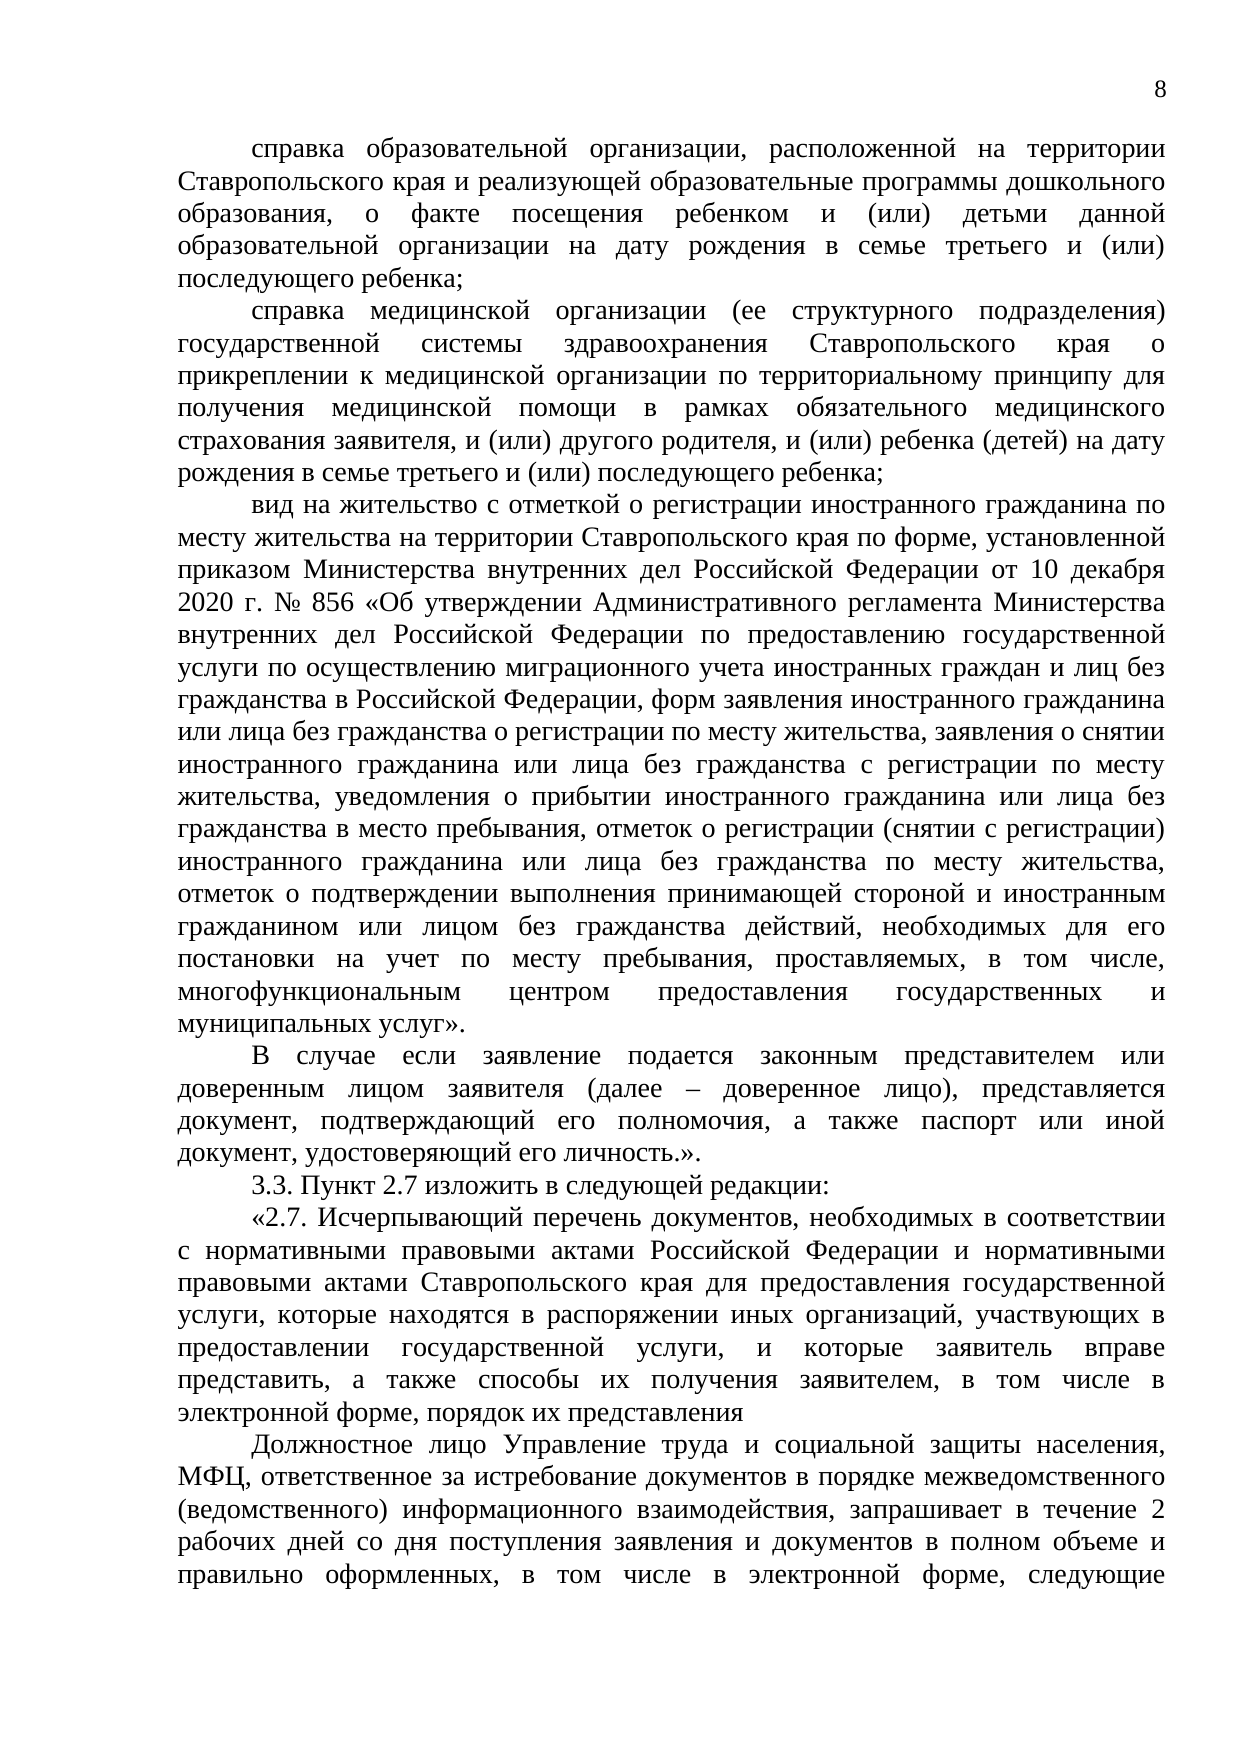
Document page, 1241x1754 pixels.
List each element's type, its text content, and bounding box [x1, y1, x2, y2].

text справка медицинской организации (ее структурного подразделения) государственной системы здравоохранения Ставропольского края о прикреплении к медицинской организации по территориальному принципу для получения медицинской помощи в рамках обязательного медицинского страхования заявителя, и (или) другого родителя, и (или) ребенка (детей) на дату рождения в семье третьего и (или) последующего ребенка; [177, 293, 1167, 488]
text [177, 1427, 1167, 1589]
text В случае если заявление подается законным представителем или доверенным лицом заявителя (далее – доверенное лицо), представляется документ, подтверждающий его полномочия, а также паспорт или иной документ, удостоверяющий его личность.». [177, 1038, 1167, 1168]
text 3.3. Пункт 2.7 изложить в следующей редакции: [177, 1168, 1167, 1200]
text справка образовательной организации, расположенной на территории Ставропольского края и реализующей образовательные программы дошкольного образования, о факте посещения ребенком и (или) детьми данной образовательной организации на дату рождения в семье третьего и (или) последующего ребенка; [177, 131, 1167, 293]
text «2.7. Исчерпывающий перечень документов, необходимых в соответствии с нормативными правовыми актами Российской Федерации и нормативными правовыми актами Ставропольского края для предоставления государственной услуги, которые находятся в распоряжении иных организаций, участвующих в предоставлении государственной услуги, и которые заявитель вправе представить, а также способы их получения заявителем, в том числе в электронной форме, порядок их представления [177, 1200, 1167, 1427]
text вид на жительство с отметкой о регистрации иностранного гражданина по месту жительства на территории Ставропольского края по форме, установленной приказом Министерства внутренних дел Российской Федерации от 10 декабря 2020 г. № 856 «Об утверждении Административного регламента Министерства внутренних дел Российской Федерации по предоставлению государственной услуги по осуществлению миграционного учета иностранных граждан и лиц без гражданства в Российской Федерации, форм заявления иностранного гражданина или лица без гражданства о регистрации по месту жительства, заявления о снятии иностранного гражданина или лица без гражданства с регистрации по месту жительства, уведомления о прибытии иностранного гражданина или лица без гражданства в место пребывания, отметок о регистрации (снятии с регистрации) иностранного гражданина или лица без гражданства по месту жительства, отметок о подтверждении выполнения принимающей стороной и иностранным гражданином или лицом без гражданства действий, необходимых для его постановки на учет по месту пребывания, проставляемых, в том числе, многофункциональным центром предоставления государственных и муниципальных услуг». [177, 488, 1167, 1038]
